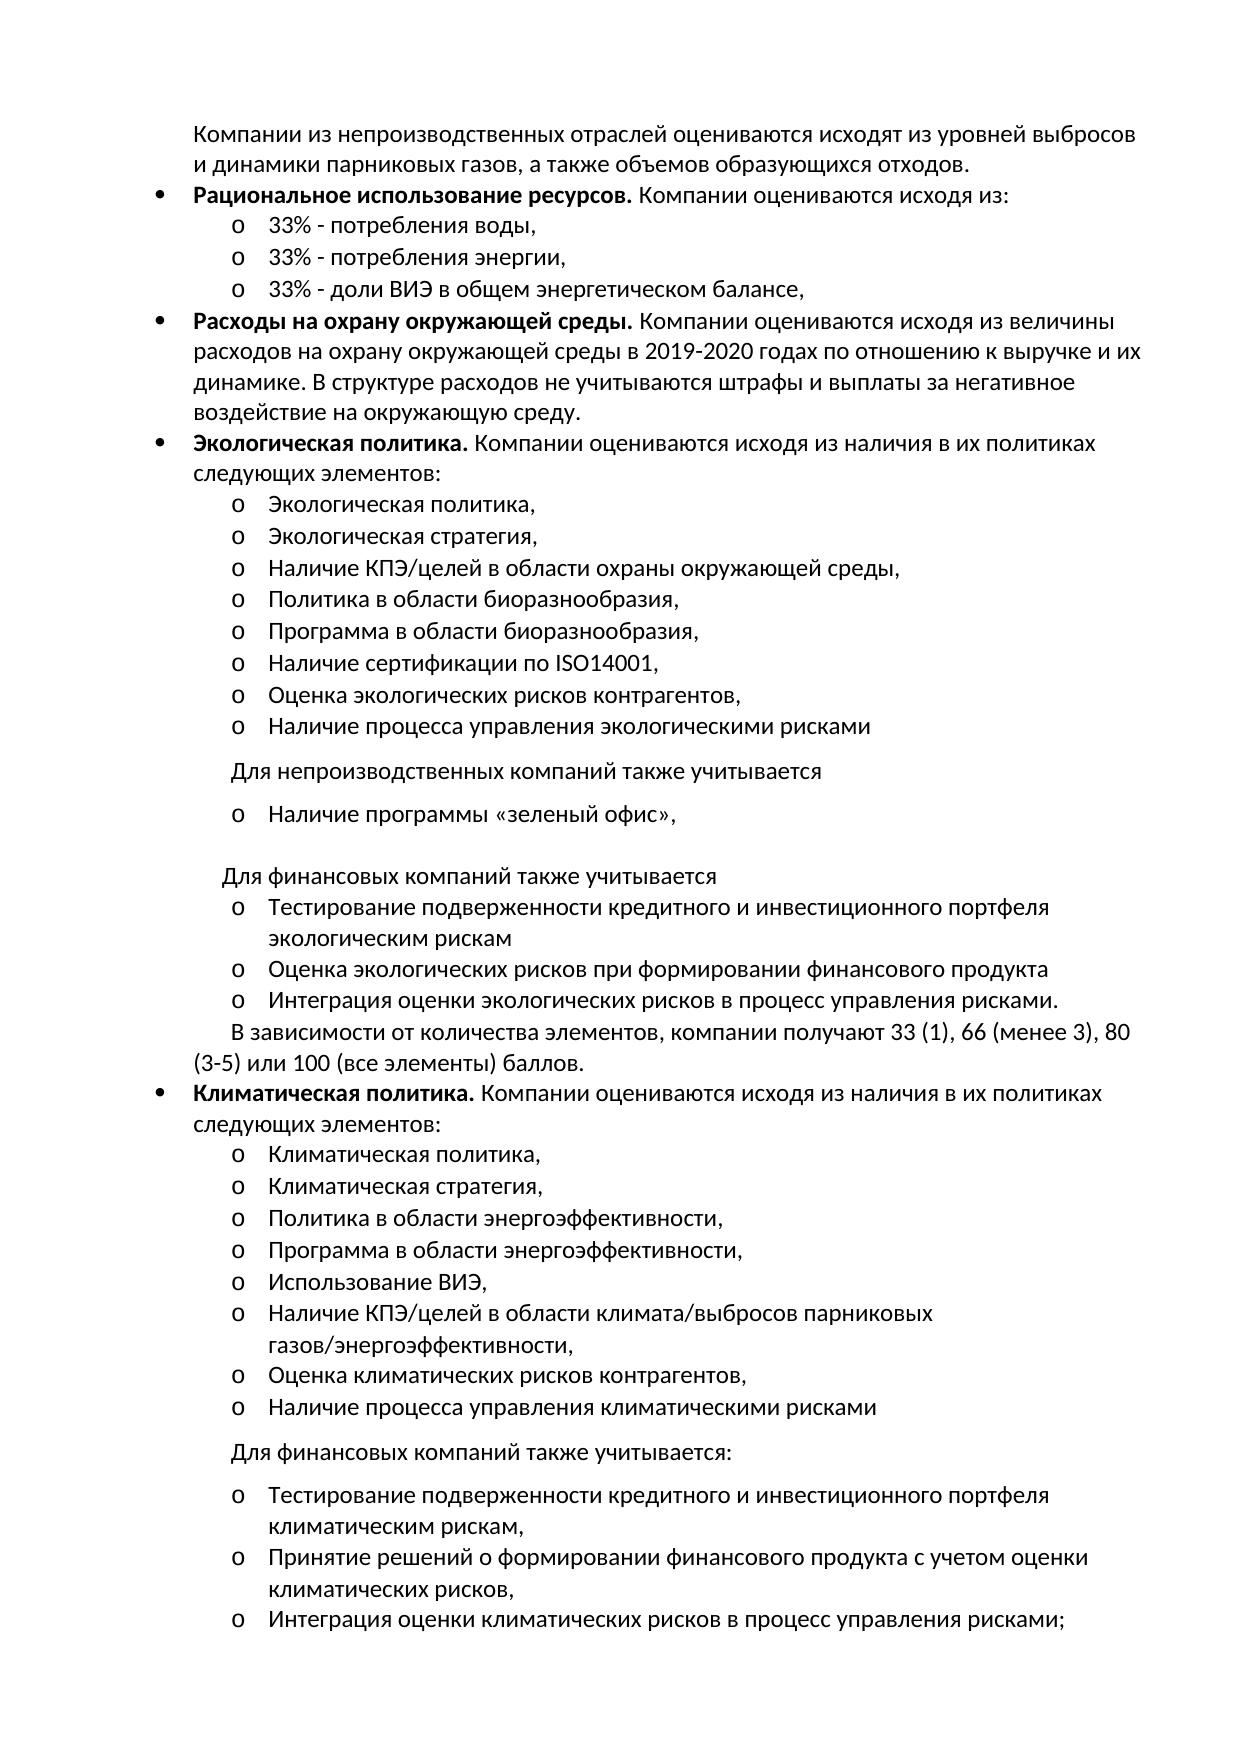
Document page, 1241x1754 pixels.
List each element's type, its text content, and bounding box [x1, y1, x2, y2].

list Политика в области энергоэффективности, [231, 1202, 1152, 1234]
list Рациональное использование ресурсов. Компании оцениваются исходя из: [156, 179, 1152, 210]
text Для финансовых компаний также учитывается: [231, 1436, 1152, 1466]
list Интеграция оценки климатических рисков в процесс управления рисками; [231, 1603, 1152, 1635]
list Оценка экологических рисков при формировании финансового продукта [231, 953, 1152, 985]
list Политика в области биоразнообразия, [231, 583, 1152, 615]
list Оценка климатических рисков контрагентов, [231, 1360, 1152, 1391]
list Наличие КПЭ/целей в области охраны окружающей среды, [231, 552, 1152, 583]
list Оценка экологических рисков контрагентов, [231, 679, 1152, 711]
list Программа в области энергоэффективности, [231, 1234, 1152, 1266]
list 33% - потребления энергии, [231, 241, 1152, 273]
list Климатическая политика, [231, 1138, 1152, 1170]
text Для непроизводственных компаний также учитывается [193, 755, 1152, 785]
list Экологическая политика. Компании оцениваются исходя из наличия в их политиках следующих элементов: [156, 427, 1152, 488]
list Климатическая стратегия, [231, 1170, 1152, 1202]
list В зависимости от количества элементов, компании получают 33 (1), 66 (менее 3), 80 (3-5) или 100 (все элементы) баллов. [193, 1016, 1152, 1077]
list Наличие процесса управления климатическими рисками [231, 1391, 1152, 1423]
list Использование ВИЭ, [231, 1266, 1152, 1297]
list Расходы на охрану окружающей среды. Компании оцениваются исходя из величины расходов на охрану окружающей среды в 2019-2020 годах по отношению к выручке и их динамике. В структуре расходов не учитываются штрафы и выплаты за негативное воздействие на окружающую среду. [156, 305, 1152, 427]
list Наличие сертификации по ISO14001, [231, 647, 1152, 679]
list 33% - доли ВИЭ в общем энергетическом балансе, [231, 273, 1152, 305]
list Тестирование подверженности кредитного и инвестиционного портфеля климатическим рискам, [231, 1479, 1152, 1541]
list Принятие решений о формировании финансового продукта с учетом оценки климатических рисков, [231, 1541, 1152, 1603]
list Климатическая политика. Компании оцениваются исходя из наличия в их политиках следующих элементов: [156, 1077, 1152, 1138]
list Компании из непроизводственных отраслей оцениваются исходят из уровней выбросов и динамики парниковых газов, а также объемов образующихся отходов. [193, 118, 1152, 179]
list 33% - потребления воды, [231, 210, 1152, 241]
list Наличие процесса управления экологическими рисками [231, 711, 1152, 742]
list Наличие программы «зеленый офис», [231, 798, 1152, 829]
list Тестирование подверженности кредитного и инвестиционного портфеля экологическим рискам [231, 891, 1152, 953]
list Экологическая стратегия, [231, 520, 1152, 552]
list Интеграция оценки экологических рисков в процесс управления рисками. [231, 985, 1152, 1016]
list Экологическая политика, [231, 488, 1152, 520]
list Для финансовых компаний также учитывается [222, 860, 1152, 891]
list Программа в области биоразнообразия, [231, 615, 1152, 647]
list Наличие КПЭ/целей в области климата/выбросов парниковых газов/энергоэффективности, [231, 1297, 1152, 1360]
